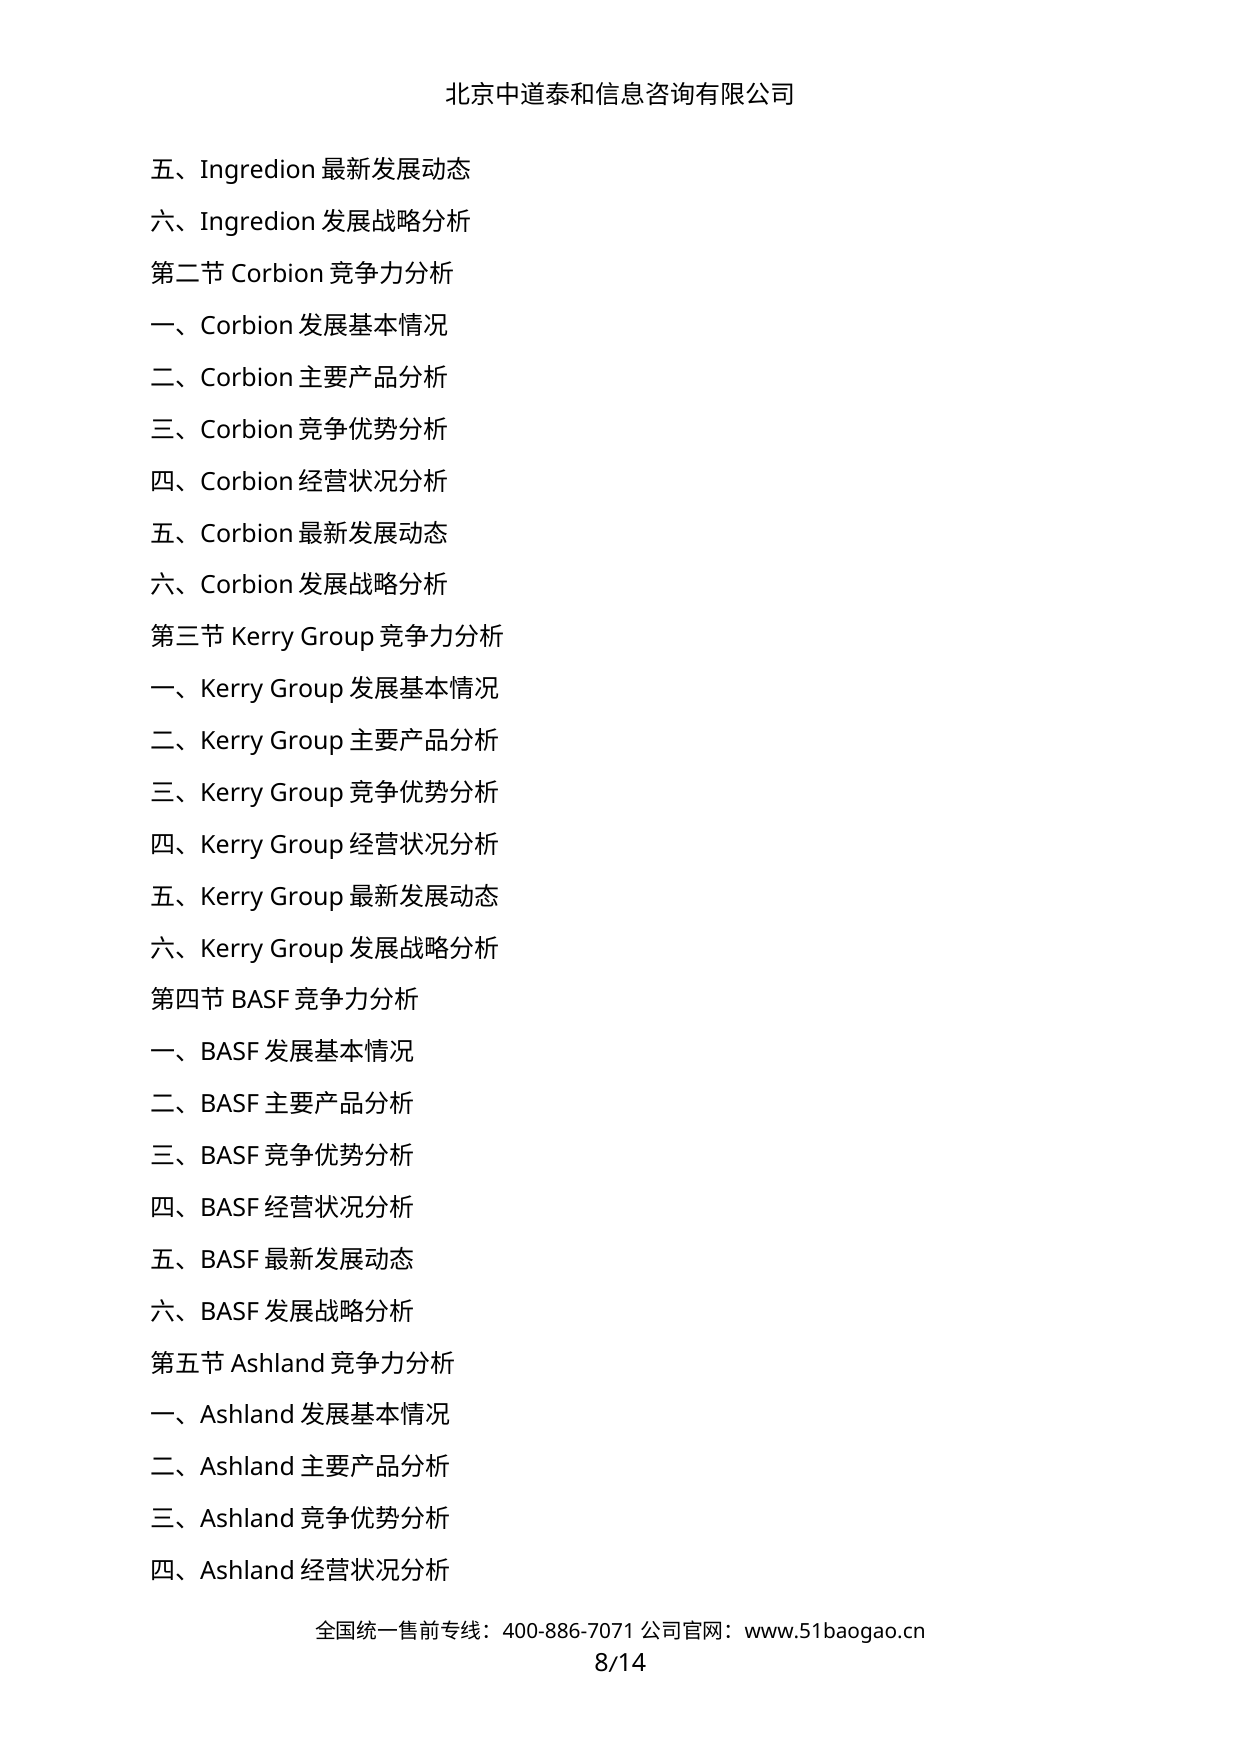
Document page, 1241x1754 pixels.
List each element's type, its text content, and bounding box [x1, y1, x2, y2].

text 一、Corbion发展基本情况 [150, 306, 1090, 342]
text 二、Kerry Group主要产品分析 [150, 721, 1090, 757]
text 六、Kerry Group发展战略分析 [150, 928, 1090, 964]
text 四、BASF经营状况分析 [150, 1187, 1090, 1224]
text 三、Kerry Group竞争优势分析 [150, 772, 1090, 809]
text 六、Ingredion发展战略分析 [150, 202, 1090, 238]
text 第五节 Ashland竞争力分析 [150, 1343, 1090, 1379]
text 五、Corbion最新发展动态 [150, 513, 1090, 549]
text 一、BASF发展基本情况 [150, 1032, 1090, 1068]
text 三、BASF竞争优势分析 [150, 1136, 1090, 1172]
text 二、Corbion主要产品分析 [150, 357, 1090, 394]
text 四、Ashland经营状况分析 [150, 1551, 1090, 1587]
text 一、Kerry Group发展基本情况 [150, 669, 1090, 705]
text 三、Corbion竞争优势分析 [150, 409, 1090, 446]
text 第四节 BASF竞争力分析 [150, 980, 1090, 1016]
text 五、BASF最新发展动态 [150, 1239, 1090, 1276]
text 二、Ashland主要产品分析 [150, 1447, 1090, 1483]
text 第二节 Corbion竞争力分析 [150, 254, 1090, 290]
text 三、Ashland竞争优势分析 [150, 1499, 1090, 1535]
text 二、BASF主要产品分析 [150, 1084, 1090, 1120]
text 第三节 Kerry Group竞争力分析 [150, 617, 1090, 653]
text 四、Kerry Group经营状况分析 [150, 824, 1090, 861]
text 六、BASF发展战略分析 [150, 1291, 1090, 1327]
text 五、Kerry Group最新发展动态 [150, 876, 1090, 912]
text 四、Corbion经营状况分析 [150, 461, 1090, 497]
text 五、Ingredion最新发展动态 [150, 150, 1090, 186]
text 一、Ashland发展基本情况 [150, 1395, 1090, 1431]
text 六、Corbion发展战略分析 [150, 565, 1090, 601]
